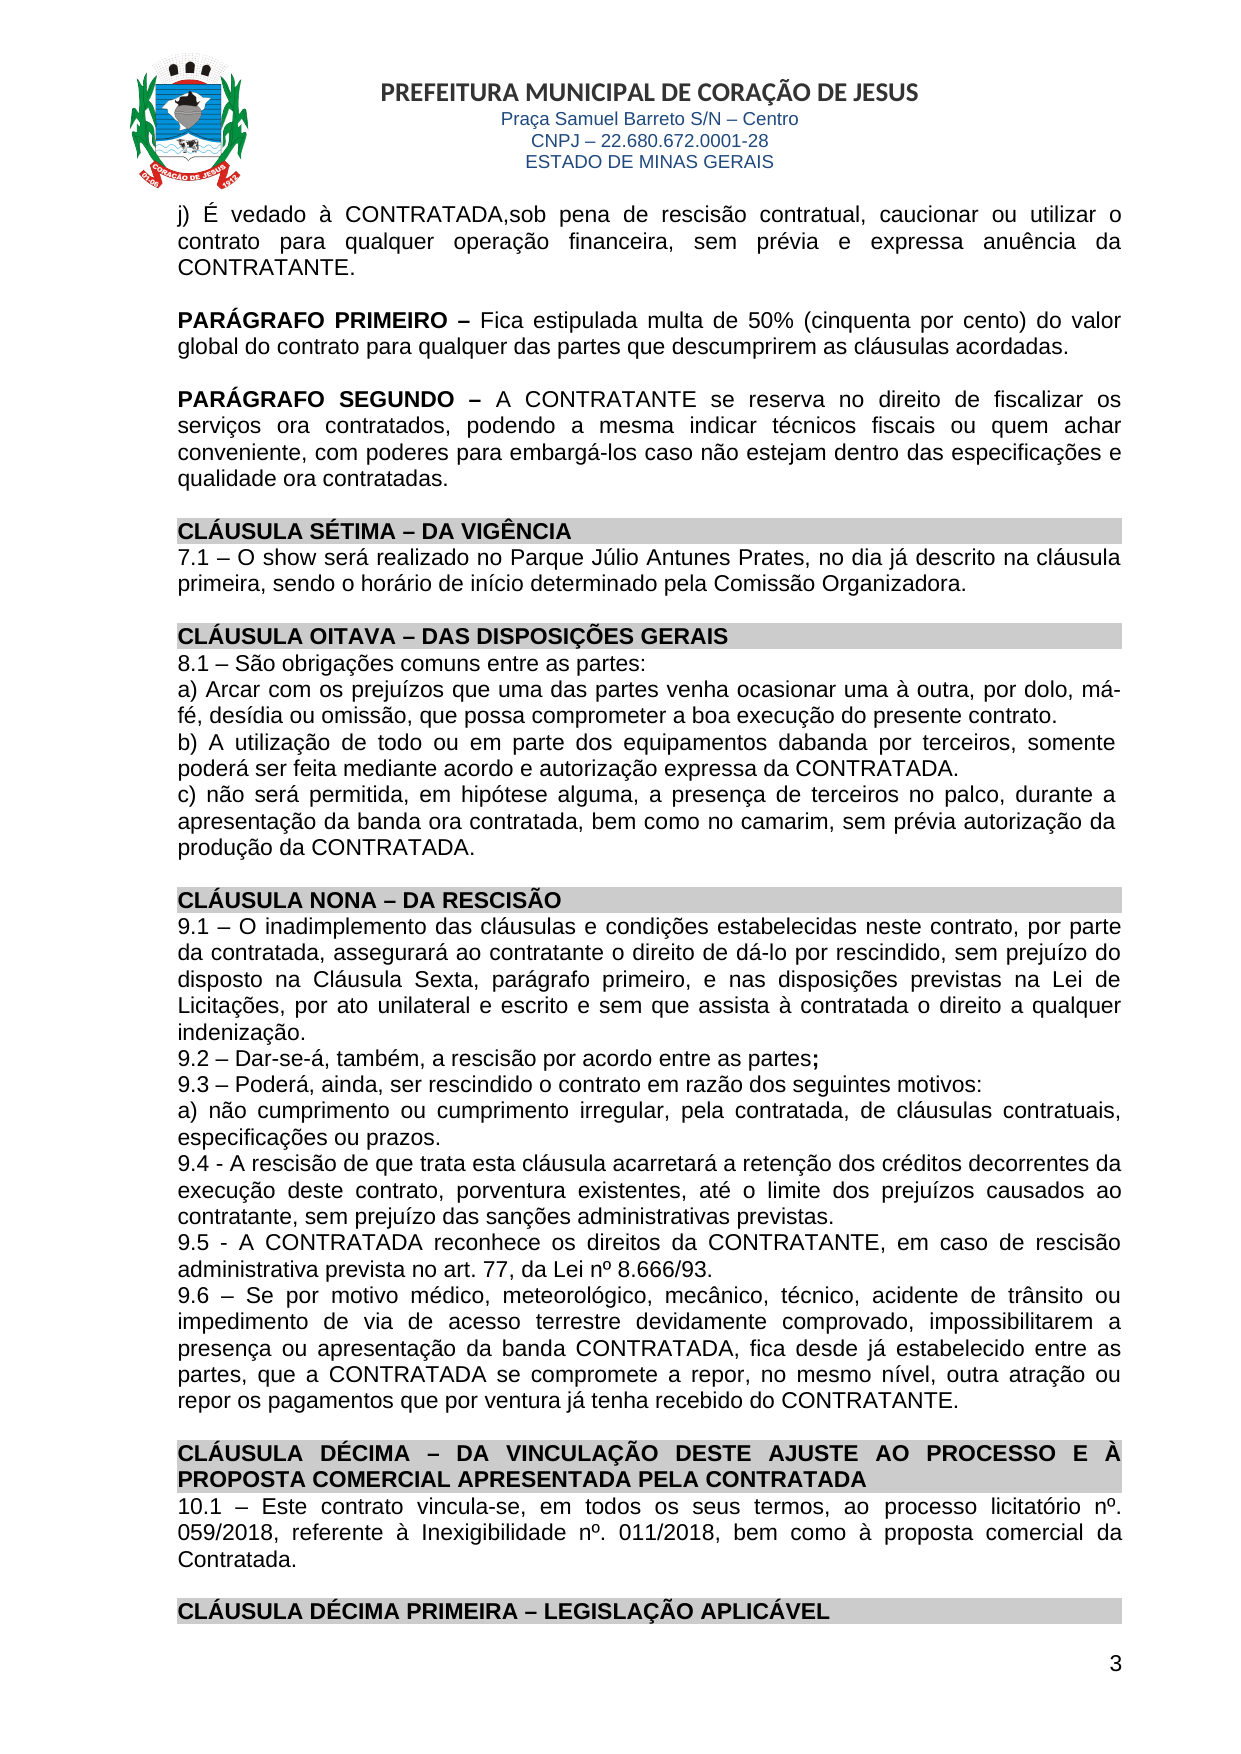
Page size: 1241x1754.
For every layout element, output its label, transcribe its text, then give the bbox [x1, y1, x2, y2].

text CLÁUSULA DÉCIMA PRIMEIRA – LEGISLAÇÃO APLICÁVEL [177, 1598, 1122, 1624]
text 8.1 – São obrigações comuns entre as partes: [177, 649, 1122, 676]
text CLÁUSULA OITAVA – DAS DISPOSIÇÕES GERAIS [177, 623, 1122, 649]
text 9.3 – Poderá, ainda, ser rescindido o contrato em razão dos seguintes motivos: [177, 1071, 1122, 1097]
text j) É vedado à CONTRATADA,sob pena de rescisão contratual, caucionar ou utilizar o contrato para qualquer operação financeira, sem prévia e expressa anuência da CONTRATANTE. [177, 201, 1122, 281]
text 9.6 – Se por motivo médico, meteorológico, mecânico, técnico, acidente de trânsito ou impedimento de via de acesso terrestre devidamente comprovado, impossibilitarem a presença ou apresentação da banda CONTRATADA, fica desde já estabelecido entre as partes, que a CONTRATADA se compromete a repor, no mesmo nível, outra atração ou repor os pagamentos que por ventura já tenha recebido do CONTRATANTE. [177, 1282, 1122, 1414]
text 10.1 – Este contrato vincula-se, em todos os seus termos, ao processo licitatório nº. 059/2018, referente à Inexigibilidade nº. 011/2018, bem como à proposta comercial da Contratada. [177, 1493, 1122, 1572]
text a) não cumprimento ou cumprimento irregular, pela contratada, de cláusulas contratuais, especificações ou prazos. [177, 1097, 1122, 1150]
text c) não será permitida, em hipótese alguma, a presença de terceiros no palco, durante a apresentação da banda ora contratada, bem como no camarim, sem prévia autorização da produção da CONTRATADA. [177, 781, 1117, 860]
text 9.5 - A CONTRATADA reconhece os direitos da CONTRATANTE, em caso de rescisão administrativa prevista no art. 77, da Lei nº 8.666/93. [177, 1229, 1122, 1282]
text CLÁUSULA DÉCIMA – DA VINCULAÇÃO DESTE AJUSTE AO PROCESSO E À PROPOSTA COMERCIAL APRESENTADA PELA CONTRATADA [177, 1440, 1122, 1493]
text 9.2 – Dar-se-á, também, a rescisão por acordo entre as partes; [177, 1045, 1122, 1071]
text 7.1 – O show será realizado no Parque Júlio Antunes Prates, no dia já descrito na cláusula primeira, sendo o horário de início determinado pela Comissão Organizadora. [177, 544, 1122, 597]
text CLÁUSULA NONA – DA RESCISÃO [177, 887, 1122, 913]
text b) A utilização de todo ou em parte dos equipamentos dabanda por terceiros, somente poderá ser feita mediante acordo e autorização expressa da CONTRATADA. [177, 728, 1117, 781]
text CLÁUSULA SÉTIMA – DA VIGÊNCIA [177, 518, 1122, 544]
text PARÁGRAFO PRIMEIRO – Fica estipulada multa de 50% (cinquenta por cento) do valor global do contrato para qualquer das partes que descumprirem as cláusulas acordadas. [177, 307, 1122, 359]
text 9.1 – O inadimplemento das cláusulas e condições estabelecidas neste contrato, por parte da contratada, assegurará ao contratante o direito de dá-lo por rescindido, sem prejuízo do disposto na Cláusula Sexta, parágrafo primeiro, e nas disposições previstas na Lei de Licitações, por ato unilateral e escrito e sem que assista à contratada o direito a qualquer indenização. [177, 913, 1122, 1045]
text 9.4 - A rescisão de que trata esta cláusula acarretará a retenção dos créditos decorrentes da execução deste contrato, porventura existentes, até o limite dos prejuízos causados ao contratante, sem prejuízo das sanções administrativas previstas. [177, 1150, 1122, 1229]
text PARÁGRAFO SEGUNDO – A CONTRATANTE se reserva no direito de fiscalizar os serviços ora contratados, podendo a mesma indicar técnicos fiscais ou quem achar conveniente, com poderes para embargá-los caso não estejam dentro das especificações e qualidade ora contratadas. [177, 386, 1122, 491]
text a) Arcar com os prejuízos que uma das partes venha ocasionar uma à outra, por dolo, má-fé, desídia ou omissão, que possa comprometer a boa execução do presente contrato. [177, 676, 1122, 728]
